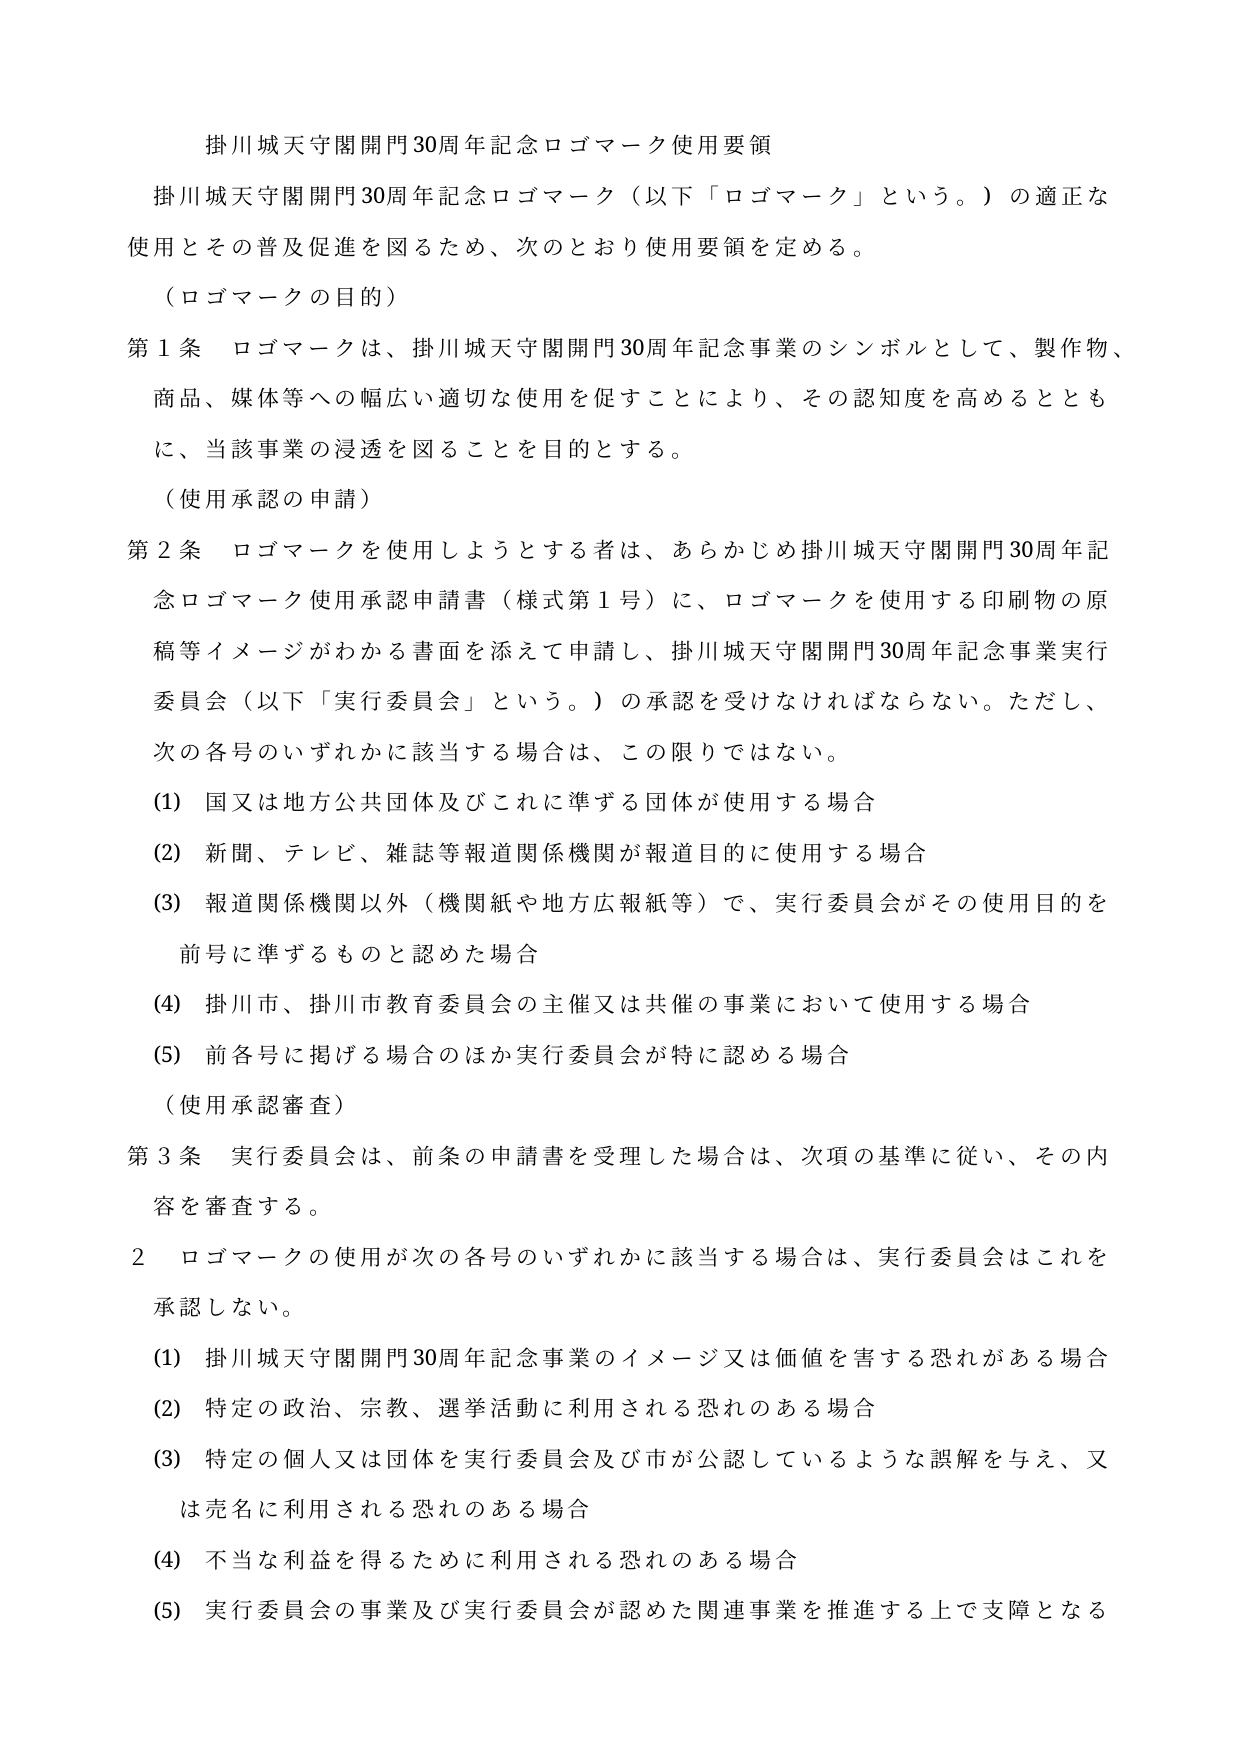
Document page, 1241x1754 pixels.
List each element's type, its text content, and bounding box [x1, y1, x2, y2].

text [150, 1584, 1113, 1635]
text (2) 新聞、テレビ、雑誌等報道関係機関が報道目的に使用する場合 [150, 826, 1113, 877]
text 掛川城天守閣開門30周年記念ロゴマーク使用要領 [127, 119, 1113, 170]
text (5) 前各号に掲げる場合のほか実行委員会が特に認める場合 [150, 1028, 1113, 1079]
text (4) 不当な利益を得るために利用される恐れのある場合 [150, 1534, 1113, 1584]
text ２ ロゴマークの使用が次の各号のいずれかに該当する場合は、実行委員会はこれを承認しない。 [127, 1231, 1113, 1332]
text 第２条 ロゴマークを使用しようとする者は、あらかじめ掛川城天守閣開門30周年記念ロゴマーク使用承認申請書（様式第１号）に、ロゴマークを使用する印刷物の原稿等イメージがわかる書面を添えて申請し、掛川城天守閣開門30周年記念事業実行委員会（以下「実行委員会」という｡)の承認を受けなければならない。ただし、次の各号のいずれかに該当する場合は、この限りではない。 [127, 523, 1113, 776]
text 第１条 ロゴマークは、掛川城天守閣開門30周年記念事業のシンボルとして、製作物、商品、媒体等への幅広い適切な使用を促すことにより、その認知度を高めるとともに、当該事業の浸透を図ることを目的とする。 [127, 321, 1113, 473]
text （使用承認審査） [127, 1079, 1113, 1129]
text (2) 特定の政治、宗教、選挙活動に利用される恐れのある場合 [150, 1382, 1113, 1433]
text (1) 国又は地方公共団体及びこれに準ずる団体が使用する場合 [150, 776, 1113, 826]
text (4) 掛川市、掛川市教育委員会の主催又は共催の事業において使用する場合 [150, 978, 1113, 1028]
text （ロゴマークの目的） [127, 271, 1113, 321]
text (3) 報道関係機関以外（機関紙や地方広報紙等）で、実行委員会がその使用目的を前号に準ずるものと認めた場合 [150, 877, 1113, 978]
text 掛川城天守閣開門30周年記念ロゴマーク（以下「ロゴマーク」という｡)の適正な使用とその普及促進を図るため、次のとおり使用要領を定める。 [127, 170, 1113, 271]
text (3) 特定の個人又は団体を実行委員会及び市が公認しているような誤解を与え、又は売名に利用される恐れのある場合 [150, 1433, 1113, 1534]
text 第３条 実行委員会は、前条の申請書を受理した場合は、次項の基準に従い、その内容を審査する。 [127, 1129, 1113, 1231]
text （使用承認の申請） [127, 473, 1113, 523]
text (1) 掛川城天守閣開門30周年記念事業のイメージ又は価値を害する恐れがある場合 [150, 1332, 1113, 1382]
